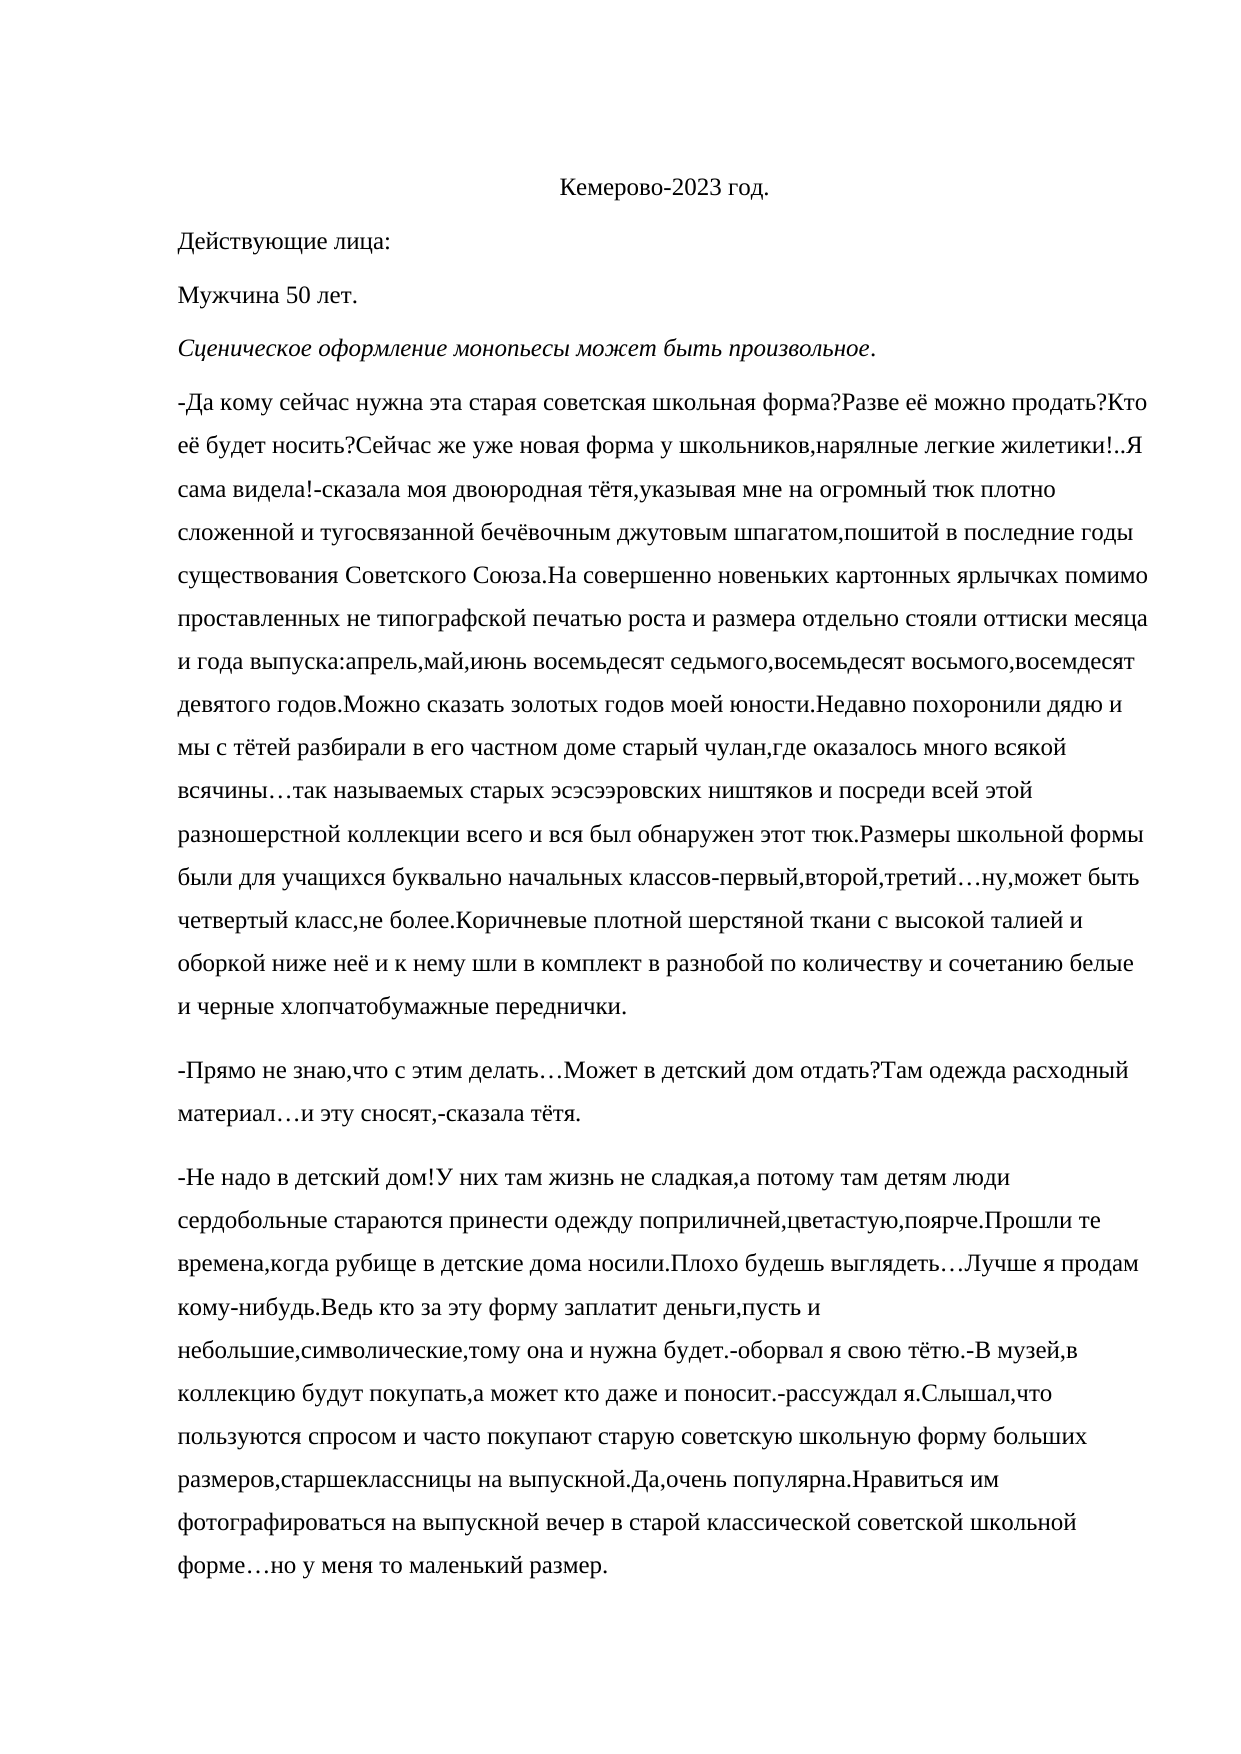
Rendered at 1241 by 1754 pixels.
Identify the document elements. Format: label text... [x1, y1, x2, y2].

text Действующие лица: [177, 226, 1152, 254]
text Мужчина 50 лет. [177, 280, 1152, 308]
text Сценическое оформление монопьесы может быть произвольное. [177, 333, 1152, 362]
text Кемерово-2023 год. [177, 172, 1152, 201]
text -Не надо в детский дом!У них там жизнь не сладкая,а потому там детям люди сердобольные стараются принести одежду поприличней,цветастую,поярче.Прошли те времена,когда рубище в детские дома носили.Плохо будешь выглядеть…Лучше я продам кому-нибудь.Ведь кто за эту форму заплатит деньги,пусть и небольшие,символические,тому она и нужна будет.-оборвал я свою тётю.-В музей,в коллекцию будут покупать,а может кто даже и поносит.-рассуждал я.Слышал,что пользуются спросом и часто покупают старую советскую школьную форму больших размеров,старшеклассницы на выпускной.Да,очень популярна.Нравиться им фотографироваться на выпускной вечер в старой классической советской школьной форме…но у меня то маленький размер. [177, 1162, 1152, 1579]
text -Да кому сейчас нужна эта старая советская школьная форма?Разве её можно продать?Кто её будет носить?Сейчас же уже новая форма у школьников,нарялные легкие жилетики!..Я сама видела!-сказала моя двоюродная тётя,указывая мне на огромный тюк плотно сложенной и тугосвязанной бечёвочным джутовым шпагатом,пошитой в последние годы существования Советского Союза.На совершенно новеньких картонных ярлычках помимо проставленных не типографской печатью роста и размера отдельно стояли оттиски месяца и года выпуска:апрель,май,июнь восемьдесят седьмого,восемьдесят восьмого,восемдесят девятого годов.Можно сказать золотых годов моей юности.Недавно похоронили дядю и мы с тётей разбирали в его частном доме старый чулан,где оказалось много всякой всячины…так называемых старых эсэсээровских ништяков и посреди всей этой разношерстной коллекции всего и вся был обнаружен этот тюк.Размеры школьной формы были для учащихся буквально начальных классов-первый,второй,третий…ну,может быть четвертый класс,не более.Коричневые плотной шерстяной ткани с высокой талией и оборкой ниже неё и к нему шли в комплект в разнобой по количеству и сочетанию белые и черные хлопчатобумажные переднички. [177, 387, 1152, 1020]
text -Прямо не знаю,что с этим делать…Может в детский дом отдать?Там одежда расходный материал…и эту сносят,-сказала тётя. [177, 1055, 1152, 1127]
